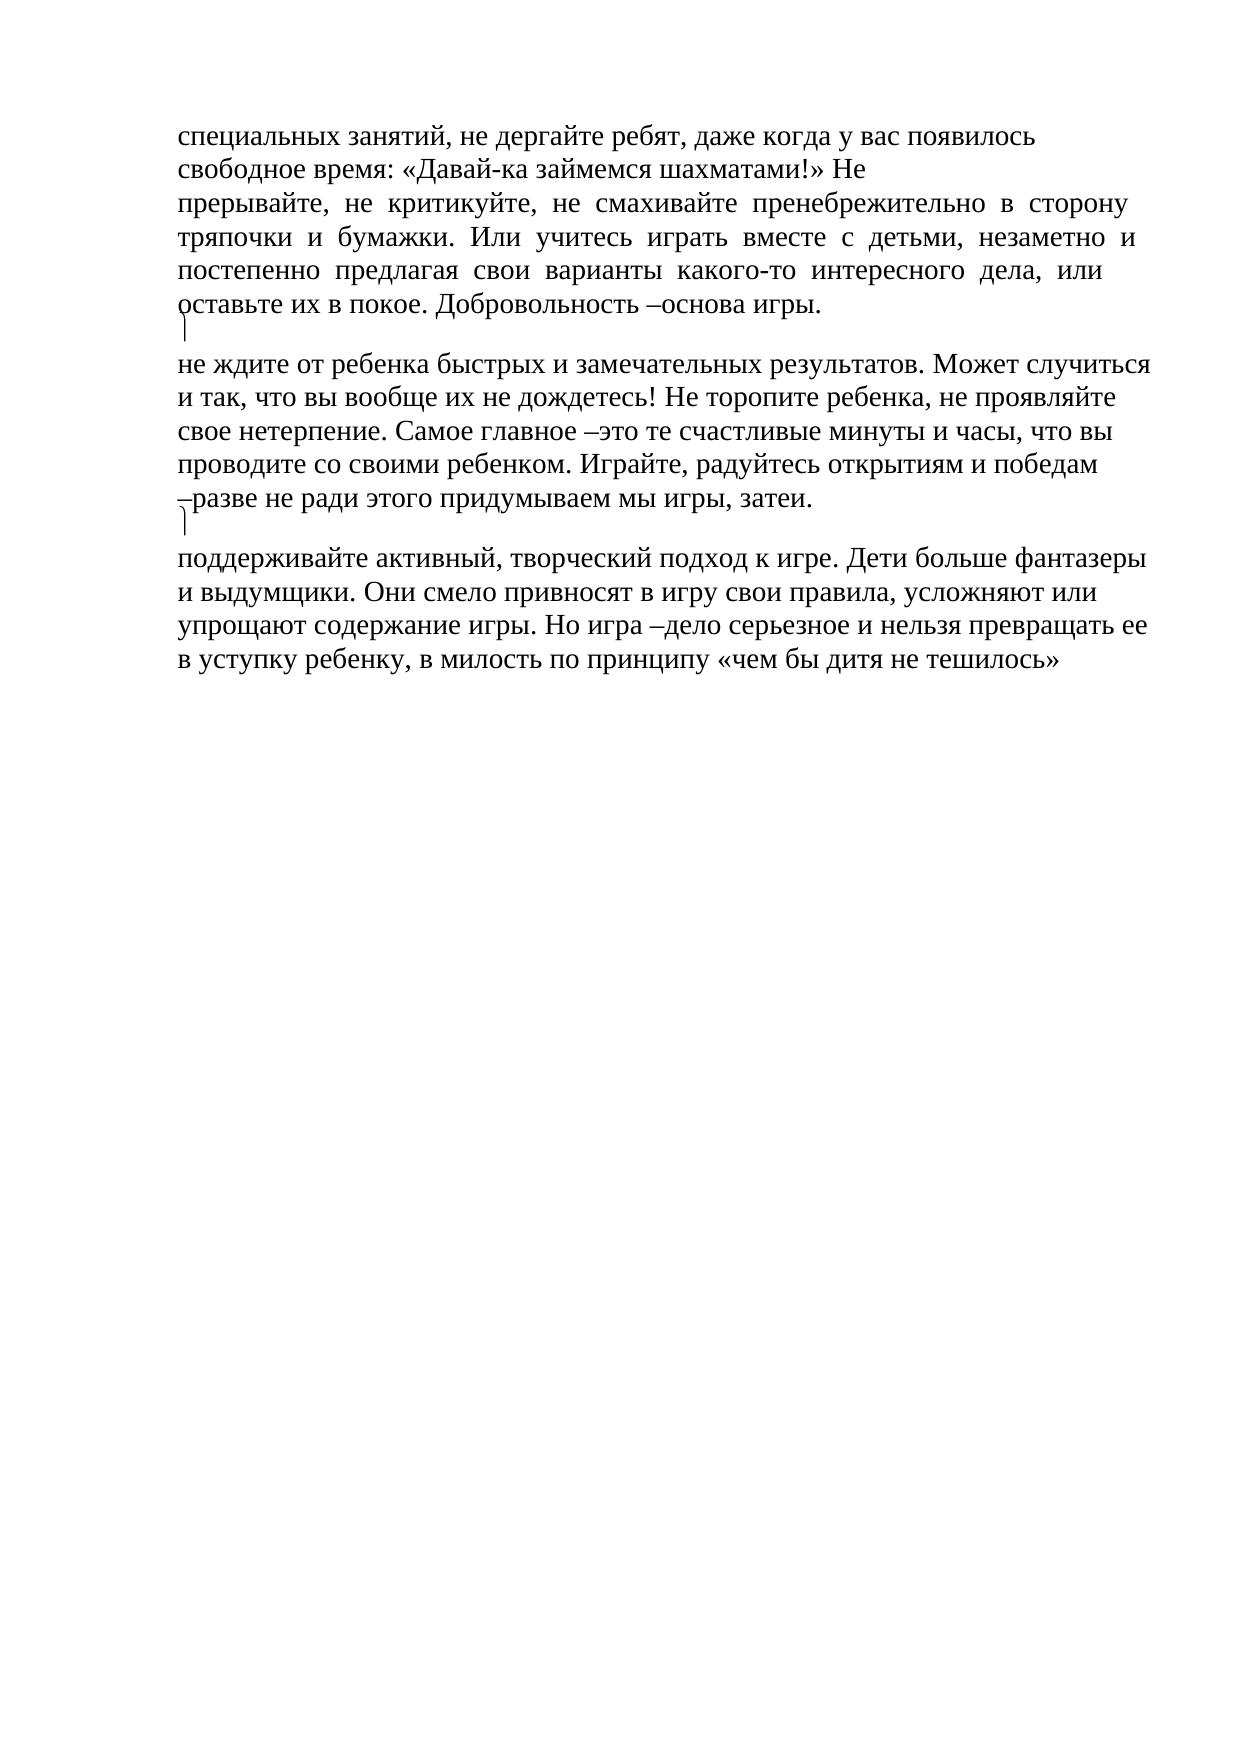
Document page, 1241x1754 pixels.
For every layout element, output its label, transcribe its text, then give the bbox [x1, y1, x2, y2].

text оставьте их в покое. Добровольность –основа игры. [177, 286, 1152, 319]
text проводите со своими ребенком. Играйте, радуйтесь открытиям и победам [177, 447, 1152, 480]
text и так, что вы вообще их не дождетесь! Не торопите ребенка, не проявляйте [177, 379, 1152, 413]
text тряпочки и бумажки. Или учитесь играть вместе с детьми, незаметно и [177, 219, 1152, 252]
text и выдумщики. Они смело привносят в игру свои правила, усложняют или [177, 574, 1152, 607]
text поддерживайте активный, творческий подход к игре. Дети больше фантазеры [177, 540, 1152, 574]
text специальных занятий, не дергайте ребят, даже когда у вас появилось свободное время: «Давай-ка займемся шахматами!» Не [177, 118, 1152, 185]
text постепенно предлагая свои варианты какого-то интересного дела, или [177, 252, 1152, 286]
text свое нетерпение. Самое главное –это те счастливые минуты и часы, что вы [177, 413, 1152, 447]
text в уступку ребенку, в милость по принципу «чем бы дитя не тешилось» [177, 641, 1152, 674]
text –разве не ради этого придумываем мы игры, затеи. [177, 480, 1152, 514]
text прерывайте, не критикуйте, не смахивайте пренебрежительно в сторону [177, 185, 1152, 219]
text не ждите от ребенка быстрых и замечательных результатов. Может случиться [177, 346, 1152, 379]
text упрощают содержание игры. Но игра –дело серьезное и нельзя превращать ее [177, 607, 1152, 641]
